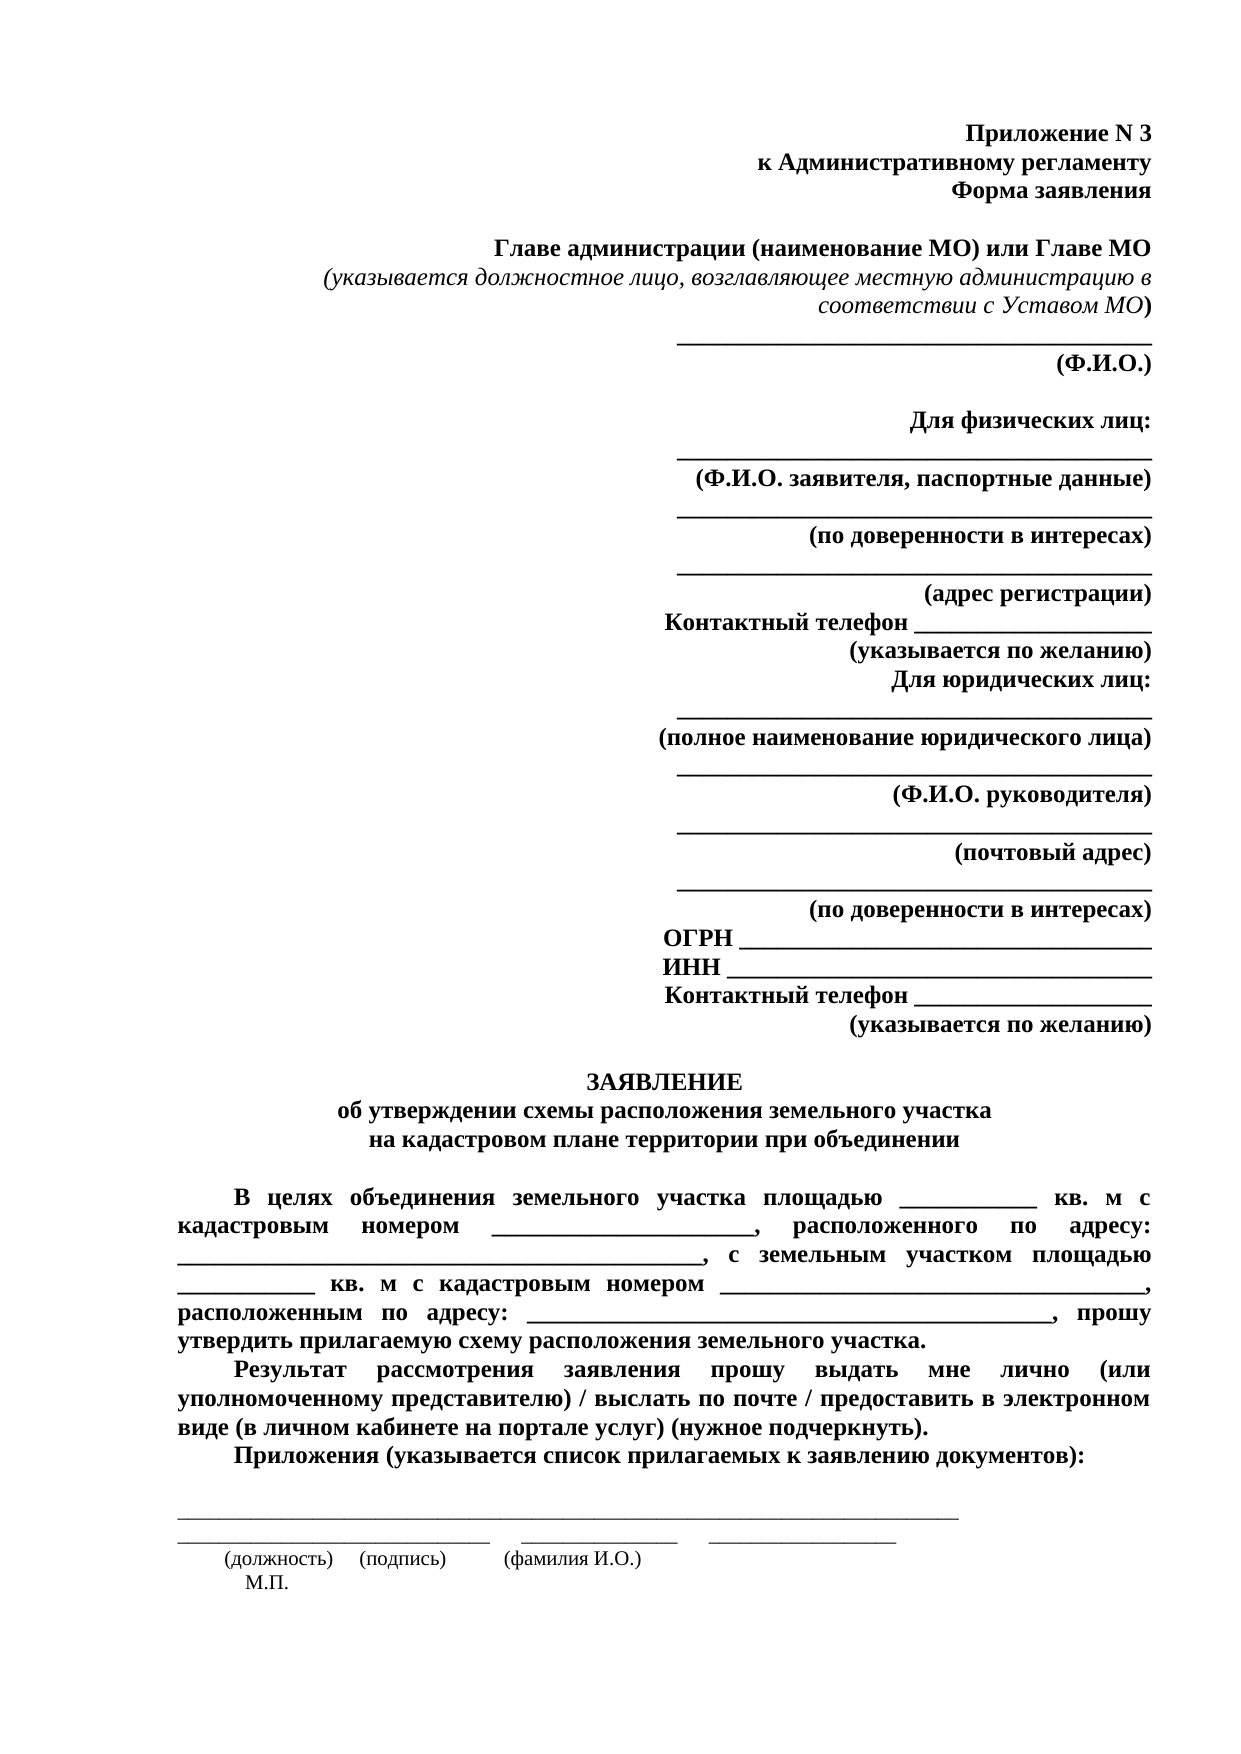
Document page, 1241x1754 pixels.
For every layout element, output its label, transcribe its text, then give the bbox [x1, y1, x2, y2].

text к Административному регламенту [177, 147, 1152, 176]
text на кадастровом плане территории при объединении [177, 1124, 1152, 1153]
text Контактный телефон ___________________ [177, 981, 1152, 1009]
text ______________________________ _______________ __________________ [177, 1522, 1152, 1546]
text Приложения (указывается список прилагаемых к заявлению документов): [177, 1441, 1152, 1469]
text ______________________________________ [177, 549, 1152, 578]
text об утверждении схемы расположения земельного участка [177, 1096, 1152, 1124]
text ______________________________________ [177, 693, 1152, 722]
text Для юридических лиц: [177, 664, 1152, 693]
text В целях объединения земельного участка площадью ___________ кв. м с кадастровым номером _____________________, расположенного по адресу: __________________________________________, с земельным участком площадью ___________ кв. м с кадастровым номером __________________________________, расположенным по адресу: __________________________________________, прошу утвердить прилагаемую схему расположения земельного участка. [177, 1182, 1152, 1354]
text (Ф.И.О. заявителя, паспортные данные) [177, 463, 1152, 492]
text ______________________________________ [177, 866, 1152, 894]
text Контактный телефон ___________________ [177, 607, 1152, 636]
text (по доверенности в интересах) [177, 521, 1152, 549]
text ИНН __________________________________ [177, 952, 1152, 981]
text (почтовый адрес) [177, 837, 1152, 866]
text ______________________________________ [177, 319, 1152, 348]
text ______________________________________ [177, 434, 1152, 463]
text (по доверенности в интересах) [177, 894, 1152, 923]
text Для физических лиц: [177, 406, 1152, 434]
text (адрес регистрации) [177, 578, 1152, 607]
text ______________________________________ [177, 751, 1152, 779]
text ОГРН _________________________________ [177, 923, 1152, 952]
text ___________________________________________________________________________ [177, 1498, 1152, 1522]
text М.П. [177, 1570, 1152, 1594]
text (полное наименование юридического лица) [177, 722, 1152, 751]
text Форма заявления [177, 176, 1152, 204]
text ______________________________________ [177, 808, 1152, 837]
text Результат рассмотрения заявления прошу выдать мне лично (или уполномоченному представителю) / выслать по почте / предоставить в электронном виде (в личном кабинете на портале услуг) (нужное подчеркнуть). [177, 1354, 1152, 1441]
text ______________________________________ [177, 492, 1152, 521]
text (указывается по желанию) [177, 636, 1152, 664]
text ЗАЯВЛЕНИЕ [177, 1067, 1152, 1096]
text (Ф.И.О. руководителя) [177, 779, 1152, 808]
text Приложение N 3 [177, 118, 1152, 147]
text Главе администрации (наименование МО) или Главе МО [177, 233, 1152, 262]
text (Ф.И.О.) [177, 348, 1152, 377]
text (указывается должностное лицо, возглавляющее местную администрацию в соответствии с Уставом МО) [177, 262, 1152, 319]
text (должность) (подпись) (фамилия И.О.) [177, 1546, 1152, 1570]
text (указывается по желанию) [177, 1009, 1152, 1038]
